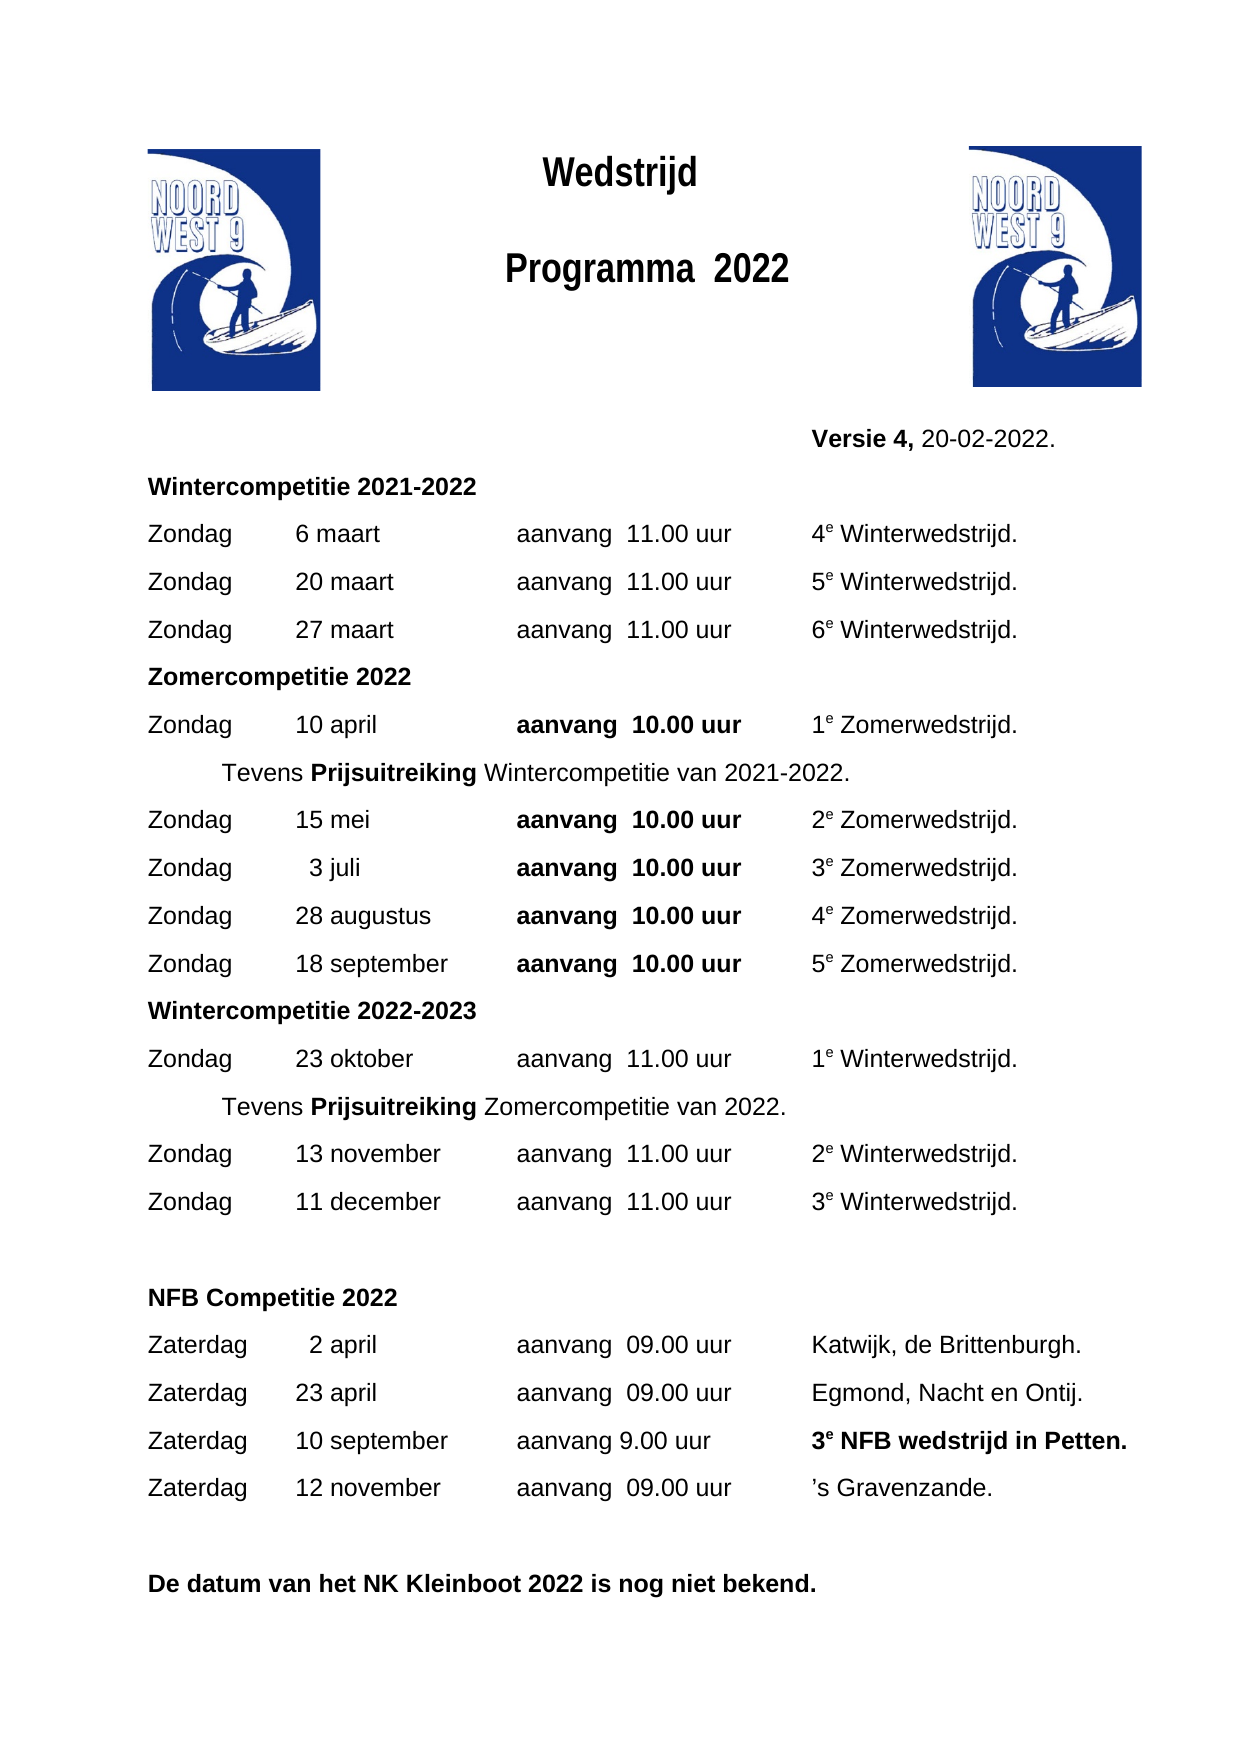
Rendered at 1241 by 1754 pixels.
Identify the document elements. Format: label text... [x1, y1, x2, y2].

text Wintercompetitie 2022-2023 [148, 996, 1093, 1025]
text De datum van het NK Kleinboot 2022 is nog niet bekend. [148, 1569, 1093, 1598]
text Tevens Prijsuitreiking Zomercompetitie van 2022. [148, 1092, 1093, 1121]
text Zomercompetitie 2022 [148, 662, 1093, 691]
text Tevens Prijsuitreiking Wintercompetitie van 2021-2022. [148, 758, 1093, 787]
text Versie 4, 20-02-2022. [148, 424, 1093, 453]
picture [968, 146, 1142, 387]
text Zondag 3 juli aanvang 10.00 uur 3e Zomerwedstrijd. [148, 853, 1093, 882]
text Zondag 6 maart aanvang 11.00 uur 4e Winterwedstrijd. [148, 519, 1093, 548]
text Zondag 13 november aanvang 11.00 uur 2e Winterwedstrijd. [148, 1139, 1093, 1168]
text NFB Competitie 2022 [148, 1283, 1093, 1311]
text Zondag 10 april aanvang 10.00 uur 1e Zomerwedstrijd. [148, 710, 1093, 739]
text Zondag 15 mei aanvang 10.00 uur 2e Zomerwedstrijd. [148, 806, 1093, 834]
text Zaterdag 12 november aanvang 09.00 uur ’s Gravenzande. [148, 1473, 1093, 1502]
text Zondag 23 oktober aanvang 11.00 uur 1e Winterwedstrijd. [148, 1044, 1093, 1073]
text Zondag 20 maart aanvang 11.00 uur 5e Winterwedstrijd. [148, 567, 1093, 596]
picture [147, 291, 321, 391]
text Zondag 18 september aanvang 10.00 uur 5e Zomerwedstrijd. [148, 949, 1093, 977]
text Zaterdag 2 april aanvang 09.00 uur Katwijk, de Brittenburgh. [148, 1330, 1093, 1359]
text Zaterdag 23 april aanvang 09.00 uur Egmond, Nacht en Ontij. [148, 1378, 1093, 1407]
title Wedstrijd [148, 148, 1093, 195]
text Zondag 11 december aanvang 11.00 uur 3e Winterwedstrijd. [148, 1187, 1093, 1216]
text Wintercompetitie 2021-2022 [148, 472, 1093, 500]
title Programma 2022 [88, 243, 1093, 291]
picture [147, 149, 321, 243]
text Zaterdag 10 september aanvang 9.00 uur 3e NFB wedstrijd in Petten. [148, 1426, 1140, 1454]
text Zondag 28 augustus aanvang 10.00 uur 4e Zomerwedstrijd. [148, 901, 1093, 930]
text Zondag 27 maart aanvang 11.00 uur 6e Winterwedstrijd. [148, 615, 1093, 643]
